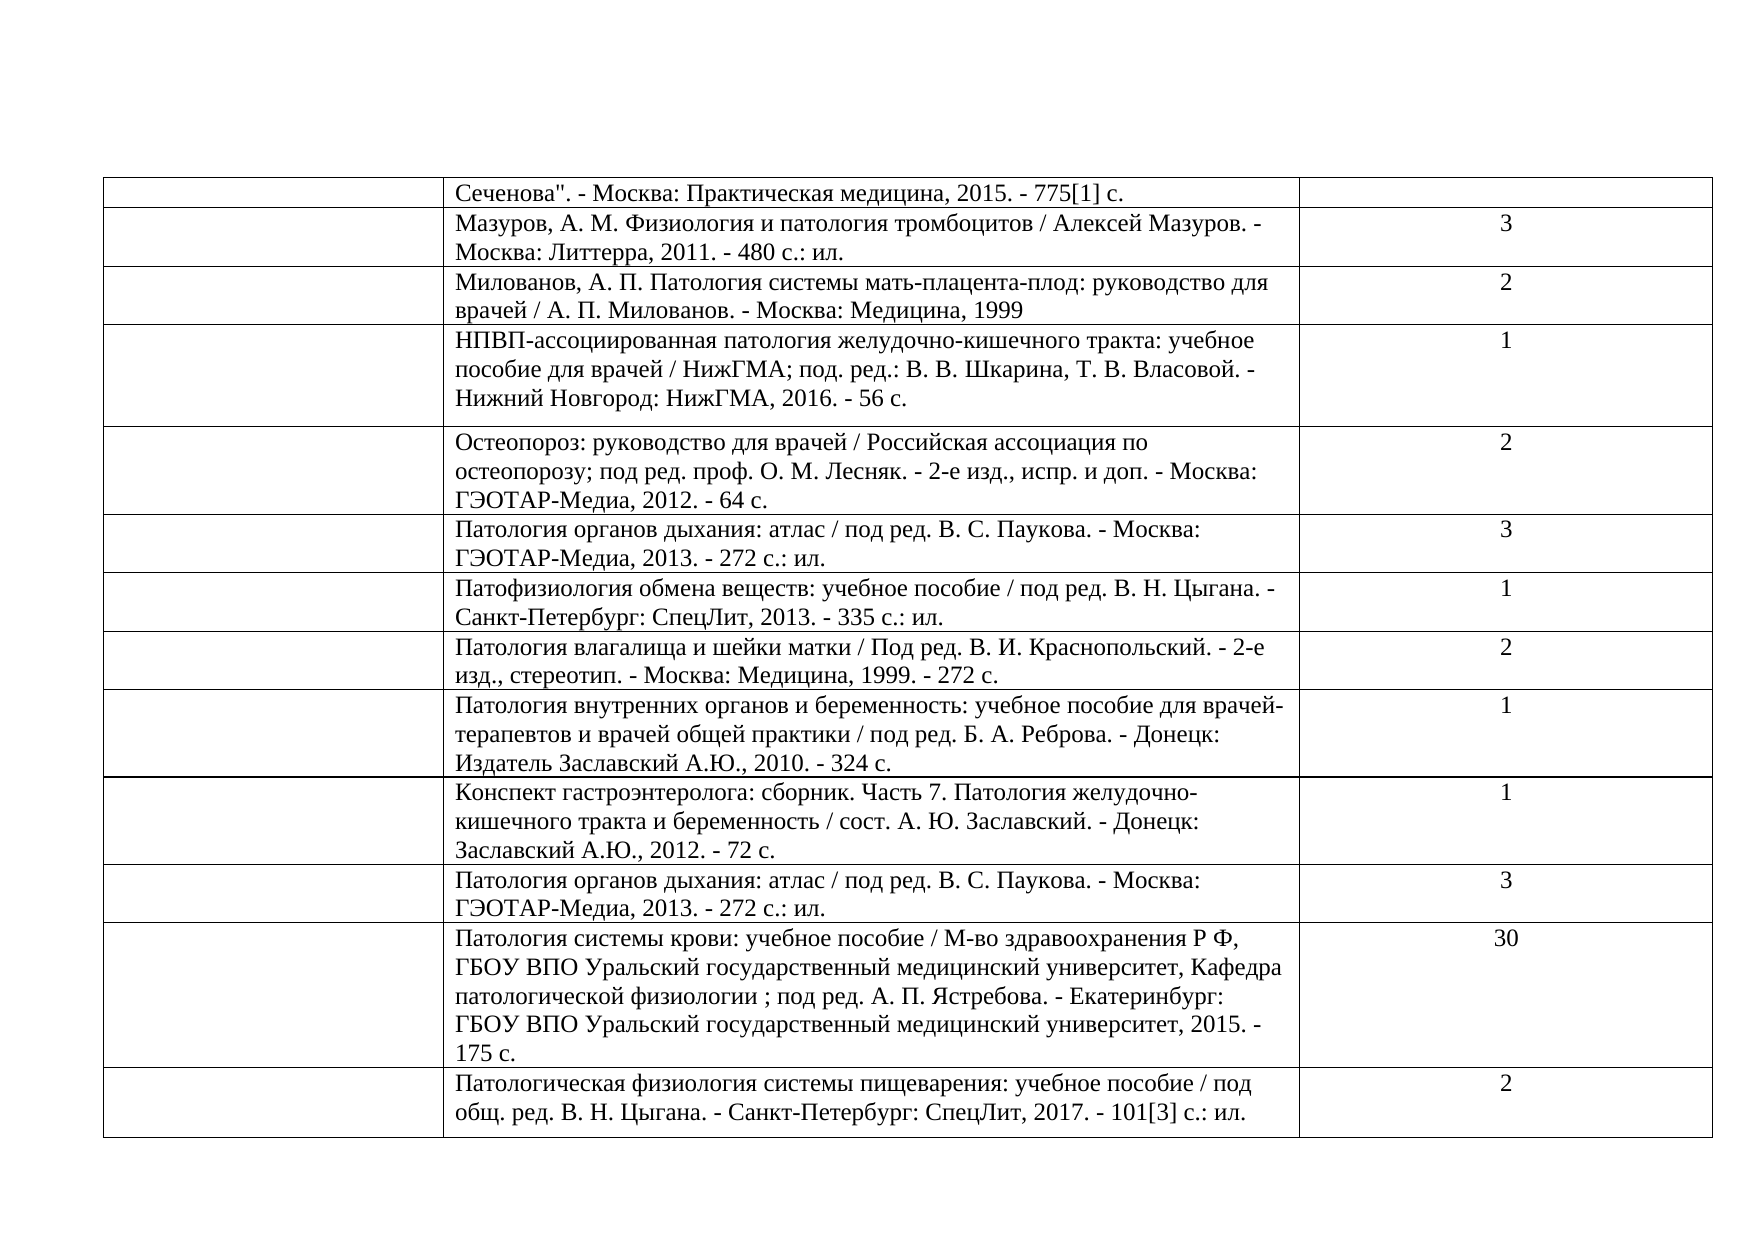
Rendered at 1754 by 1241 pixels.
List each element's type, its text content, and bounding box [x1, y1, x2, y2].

table_cell Патологическая физиология системы пищеварения: учебное пособие / под общ. ред. В. Н. Цыгана. - Санкт-Петербург: СпецЛит, 2017. - 101[3] с.: ил. [444, 1068, 1299, 1137]
table_cell 3 [1300, 865, 1712, 922]
table_cell [104, 865, 443, 922]
table_cell 3 [1300, 515, 1712, 572]
table_cell [104, 690, 443, 776]
table_cell 2 [1300, 267, 1712, 324]
table_cell Патология системы крови: учебное пособие / М-во здравоохранения Р Ф, ГБОУ ВПО Уральский государственный медицинский университет, Кафедра патологической физиологии ; под ред. А. П. Ястребова. - Екатеринбург: ГБОУ ВПО Уральский государственный медицинский университет, 2015. - 175 с. [444, 923, 1299, 1067]
table_cell [104, 923, 443, 1067]
table_cell 2 [1300, 632, 1712, 689]
table_cell НПВП-ассоциированная патология желудочно-кишечного тракта: учебное пособие для врачей / НижГМА; под. ред.: В. В. Шкарина, Т. В. Власовой. - Нижний Новгород: НижГМА, 2016. - 56 с. [444, 325, 1299, 426]
table_cell 2 [1300, 1068, 1712, 1137]
table_cell Патология внутренних органов и беременность: учебное пособие для врачей-терапевтов и врачей общей практики / под ред. Б. А. Реброва. - Донецк: Издатель Заславский А.Ю., 2010. - 324 с. [444, 690, 1299, 776]
table_cell 30 [1300, 923, 1712, 1067]
table_cell 3 [1300, 208, 1712, 266]
table_cell [104, 1068, 443, 1137]
table_cell [104, 427, 443, 513]
table_cell 1 [1300, 778, 1712, 864]
table_cell 1 [1300, 325, 1712, 426]
table_cell 2 [1300, 427, 1712, 513]
table_cell Остеопороз: руководство для врачей / Российская ассоциация по остеопорозу; под ред. проф. О. М. Лесняк. - 2-е изд., испр. и доп. - Москва: ГЭОТАР-Медиа, 2012. - 64 с. [444, 427, 1299, 513]
table_cell [104, 778, 443, 864]
table_cell 1 [1300, 690, 1712, 776]
table_cell 1 [1300, 178, 1712, 207]
table_cell Милованов, А. П. Патология системы мать-плацента-плод: руководство для врачей / А. П. Милованов. - Москва: Медицина, 1999 [444, 267, 1299, 324]
table_cell [104, 573, 443, 631]
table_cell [444, 178, 1299, 207]
table_cell [104, 632, 443, 689]
table_cell Патология влагалища и шейки матки / Под ред. В. И. Краснопольский. - 2-е изд., стереотип. - Москва: Медицина, 1999. - 272 с. [444, 632, 1299, 689]
table_cell Патология органов дыхания: атлас / под ред. В. С. Паукова. - Москва: ГЭОТАР-Медиа, 2013. - 272 с.: ил. [444, 865, 1299, 922]
table_cell Мазуров, А. М. Физиология и патология тромбоцитов / Алексей Мазуров. - Москва: Литтерра, 2011. - 480 с.: ил. [444, 208, 1299, 266]
table_cell Конспект гастроэнтеролога: сборник. Часть 7. Патология желудочно-кишечного тракта и беременность / сост. А. Ю. Заславский. - Донецк: Заславский А.Ю., 2012. - 72 с. [444, 778, 1299, 864]
table_cell [104, 267, 443, 324]
table_cell [104, 208, 443, 266]
table_cell [104, 325, 443, 426]
table_cell [104, 515, 443, 572]
table_cell Патофизиология обмена веществ: учебное пособие / под ред. В. Н. Цыгана. - Санкт-Петербург: СпецЛит, 2013. - 335 с.: ил. [444, 573, 1299, 631]
table_cell Патология органов дыхания: атлас / под ред. В. С. Паукова. - Москва: ГЭОТАР-Медиа, 2013. - 272 с.: ил. [444, 515, 1299, 572]
table_cell 1 [1300, 573, 1712, 631]
table_cell [104, 178, 443, 207]
